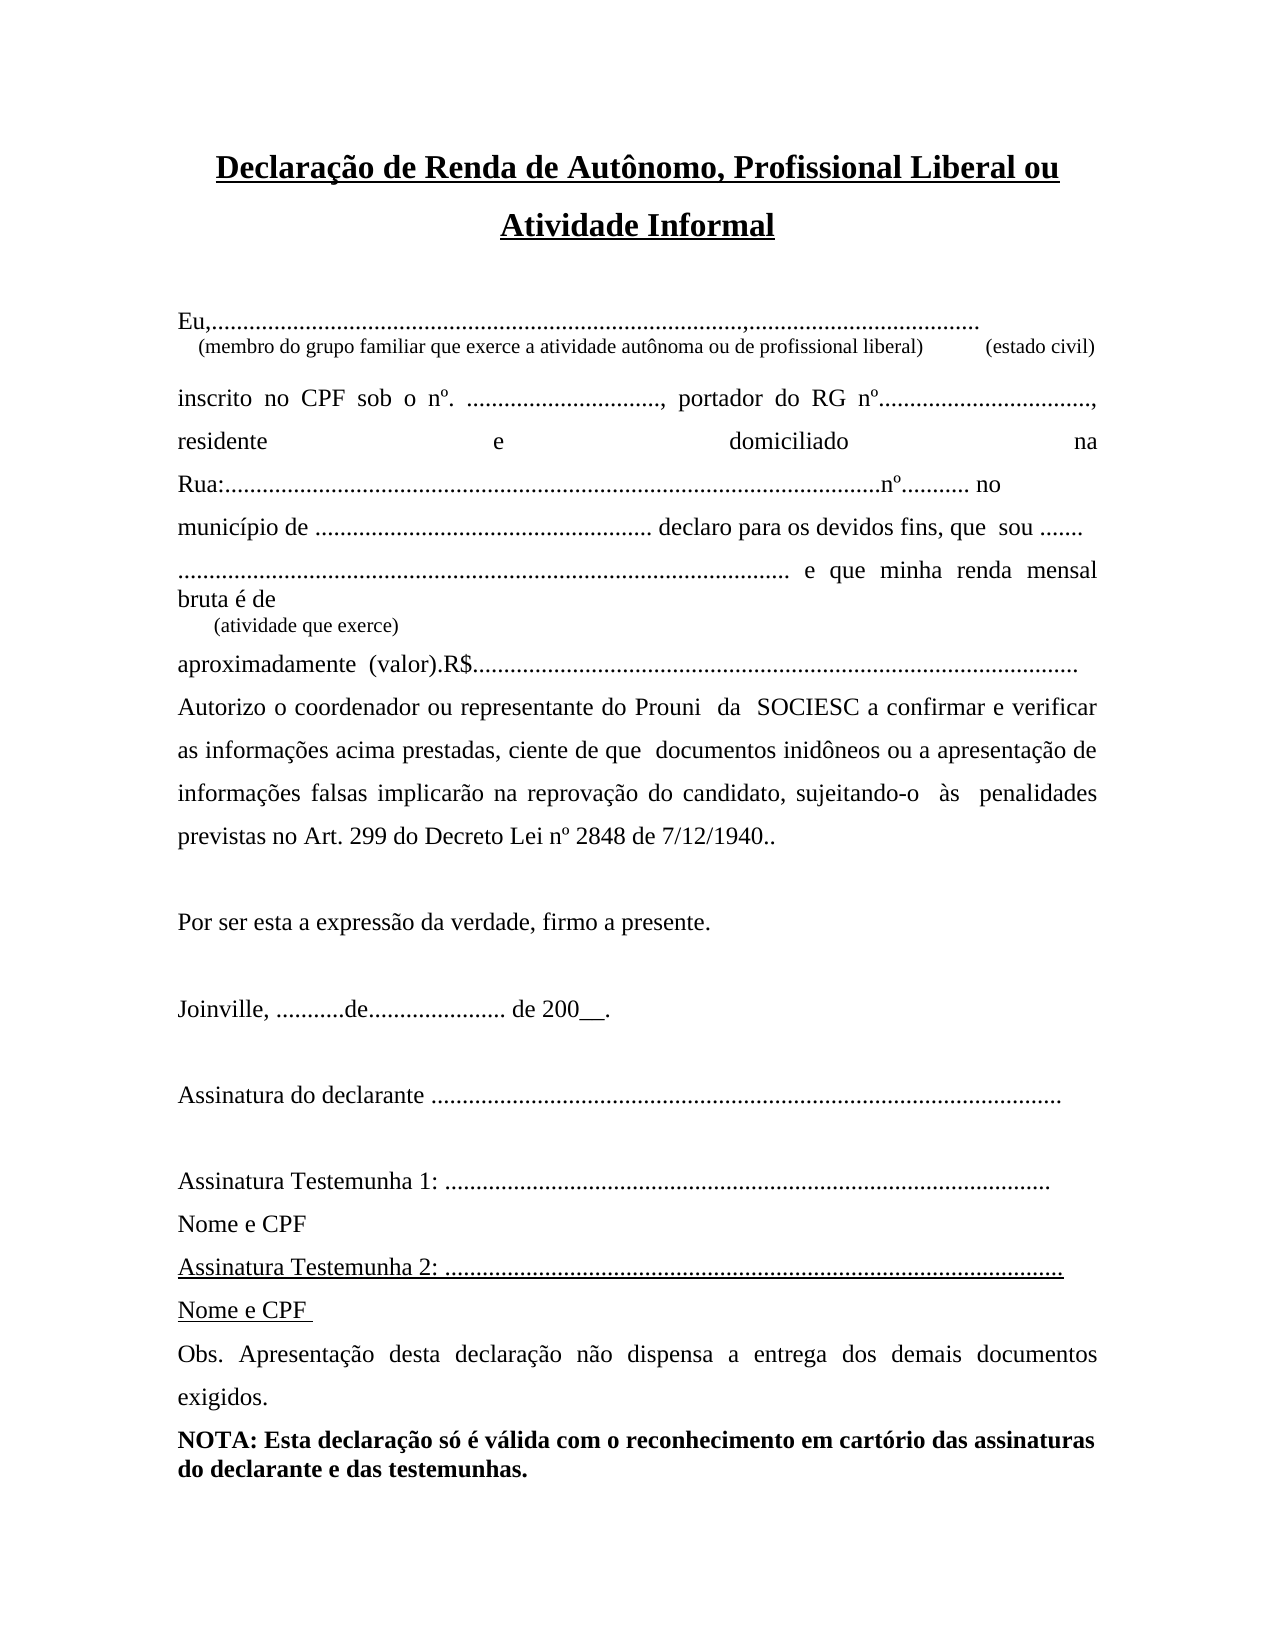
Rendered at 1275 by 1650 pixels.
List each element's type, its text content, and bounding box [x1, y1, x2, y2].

text Assinatura Testemunha 2: ................................................................................................... [177, 1252, 1098, 1281]
text município de ...................................................... declaro para os devidos fins, que sou ....... [177, 512, 1098, 541]
text Por ser esta a expressão da verdade, firmo a presente. [177, 907, 1098, 936]
text (atividade que exerce) [177, 613, 1098, 637]
text .................................................................................................. e que minha renda mensal bruta é de [177, 555, 1098, 613]
text Autorizo o coordenador ou representante do Prouni da SOCIESC a confirmar e verificar as informações acima prestadas, ciente de que documentos inidôneos ou a apresentação de informações falsas implicarão na reprovação do candidato, sujeitando-o às penalidades previstas no Art. 299 do Decreto Lei nº 2848 de 7/12/1940.. [177, 692, 1098, 850]
text inscrito no CPF sob o nº. ..............................., portador do RG nº.................................., residente e domiciliado na Rua:.........................................................................................................nº........... no [177, 383, 1098, 498]
text Declaração de Renda de Autônomo, Profissional Liberal ou Atividade Informal [177, 148, 1098, 243]
text NOTA: Esta declaração só é válida com o reconhecimento em cartório das assinaturas do declarante e das testemunhas. [177, 1425, 1098, 1482]
text Eu,.....................................................................................,..................................... [177, 306, 1098, 334]
text aproximadamente (valor).R$................................................................................................. [177, 649, 1098, 677]
text Nome e CPF [177, 1296, 1098, 1324]
text Obs. Apresentação desta declaração não dispensa a entrega dos demais documentos exigidos. [177, 1339, 1098, 1411]
text Joinville, ...........de...................... de 200__. [177, 994, 1098, 1022]
text Assinatura do declarante ..................................................................................................... [177, 1080, 1098, 1109]
text Assinatura Testemunha 1: ................................................................................................. [177, 1166, 1098, 1195]
text (membro do grupo familiar que exerce a atividade autônoma ou de profissional liberal) (estado civil) [177, 334, 1098, 358]
text Nome e CPF [177, 1209, 1098, 1238]
